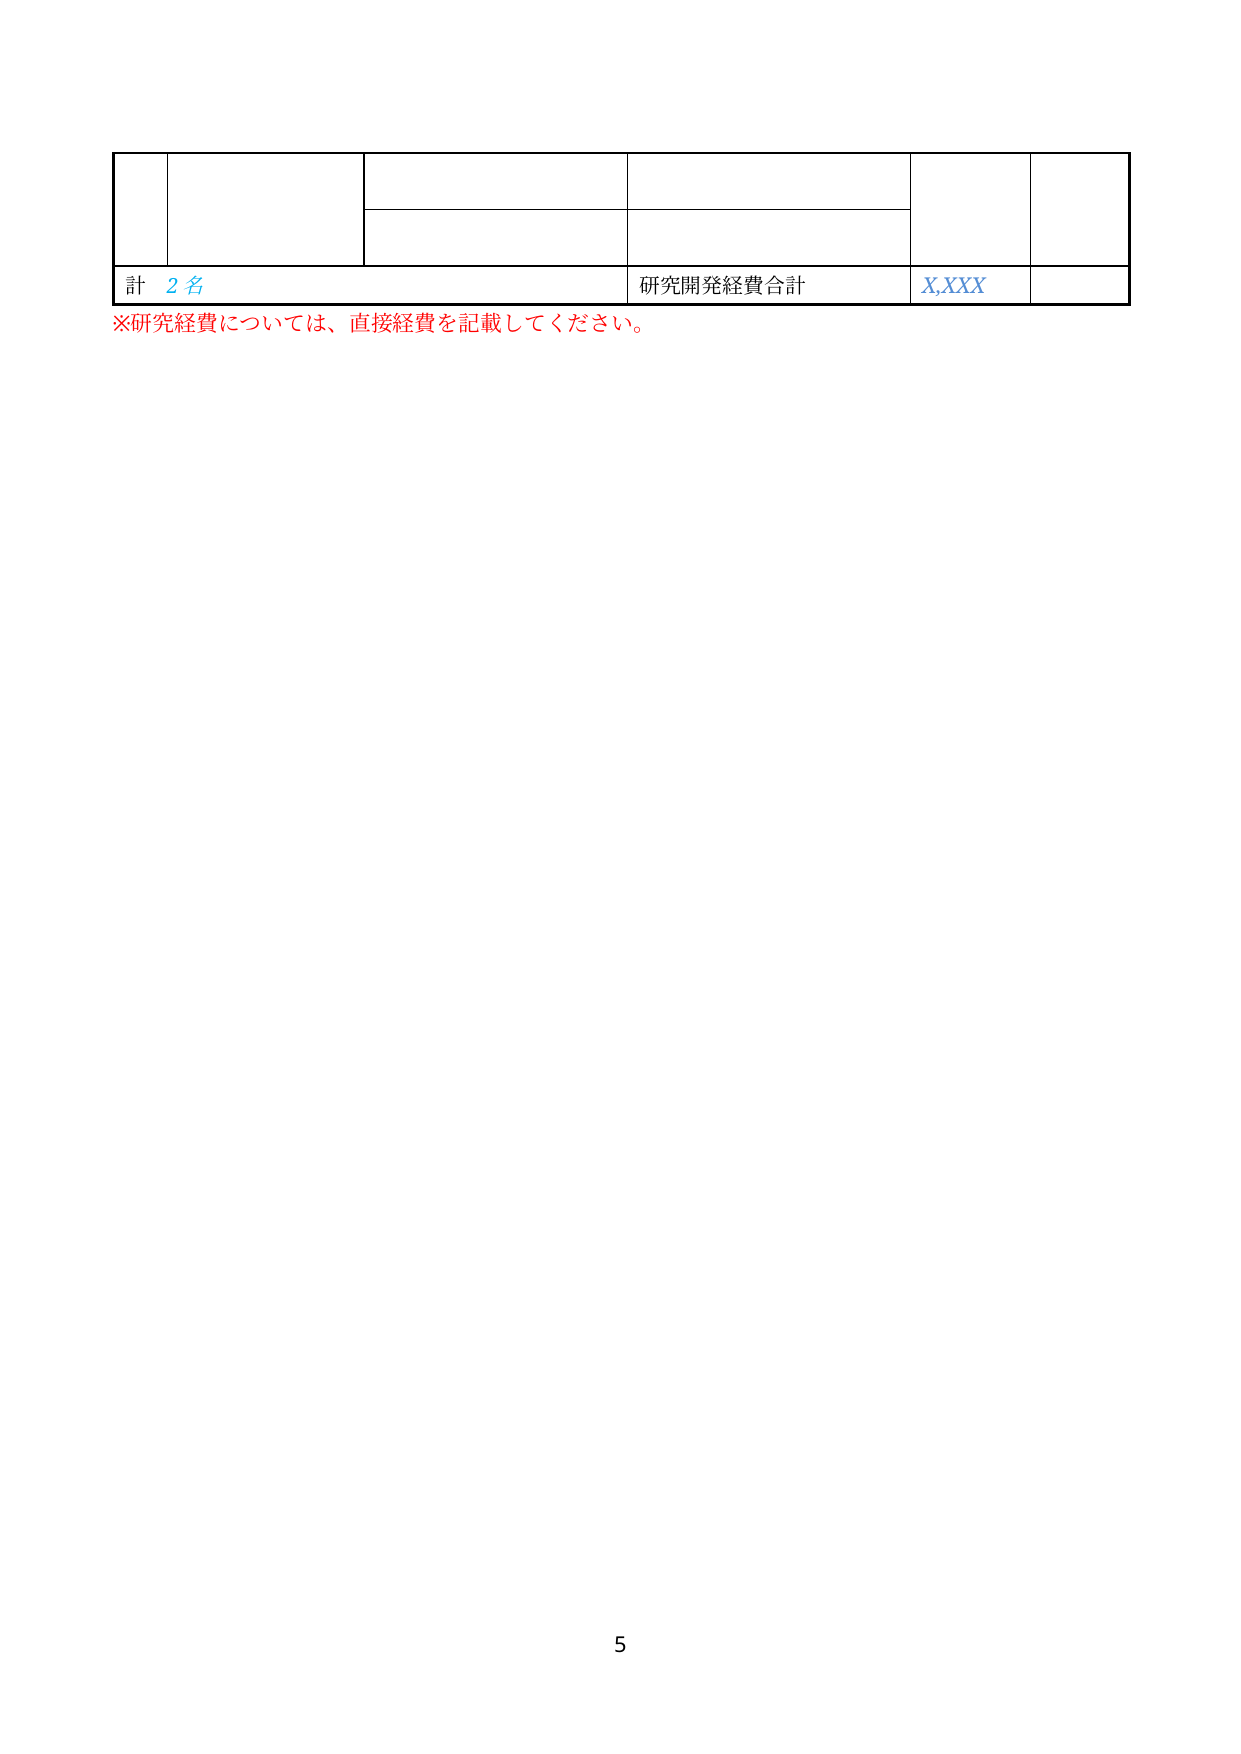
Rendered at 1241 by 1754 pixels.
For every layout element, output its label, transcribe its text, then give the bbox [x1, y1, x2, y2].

table_cell [365, 210, 627, 265]
table_cell [168, 154, 363, 265]
table_cell [628, 154, 910, 208]
text ※研究経費については、直接経費を記載してください。 [112, 306, 1128, 337]
table_cell [365, 154, 627, 208]
table_cell [1031, 267, 1128, 303]
table_cell 研究開発経費合計 [628, 267, 910, 303]
table_cell [911, 154, 1030, 265]
table_cell [115, 154, 167, 265]
table_cell [1031, 154, 1128, 265]
table_cell X,XXX [911, 267, 1030, 303]
table_cell [628, 210, 910, 265]
table_cell 計 2名 [115, 267, 627, 303]
